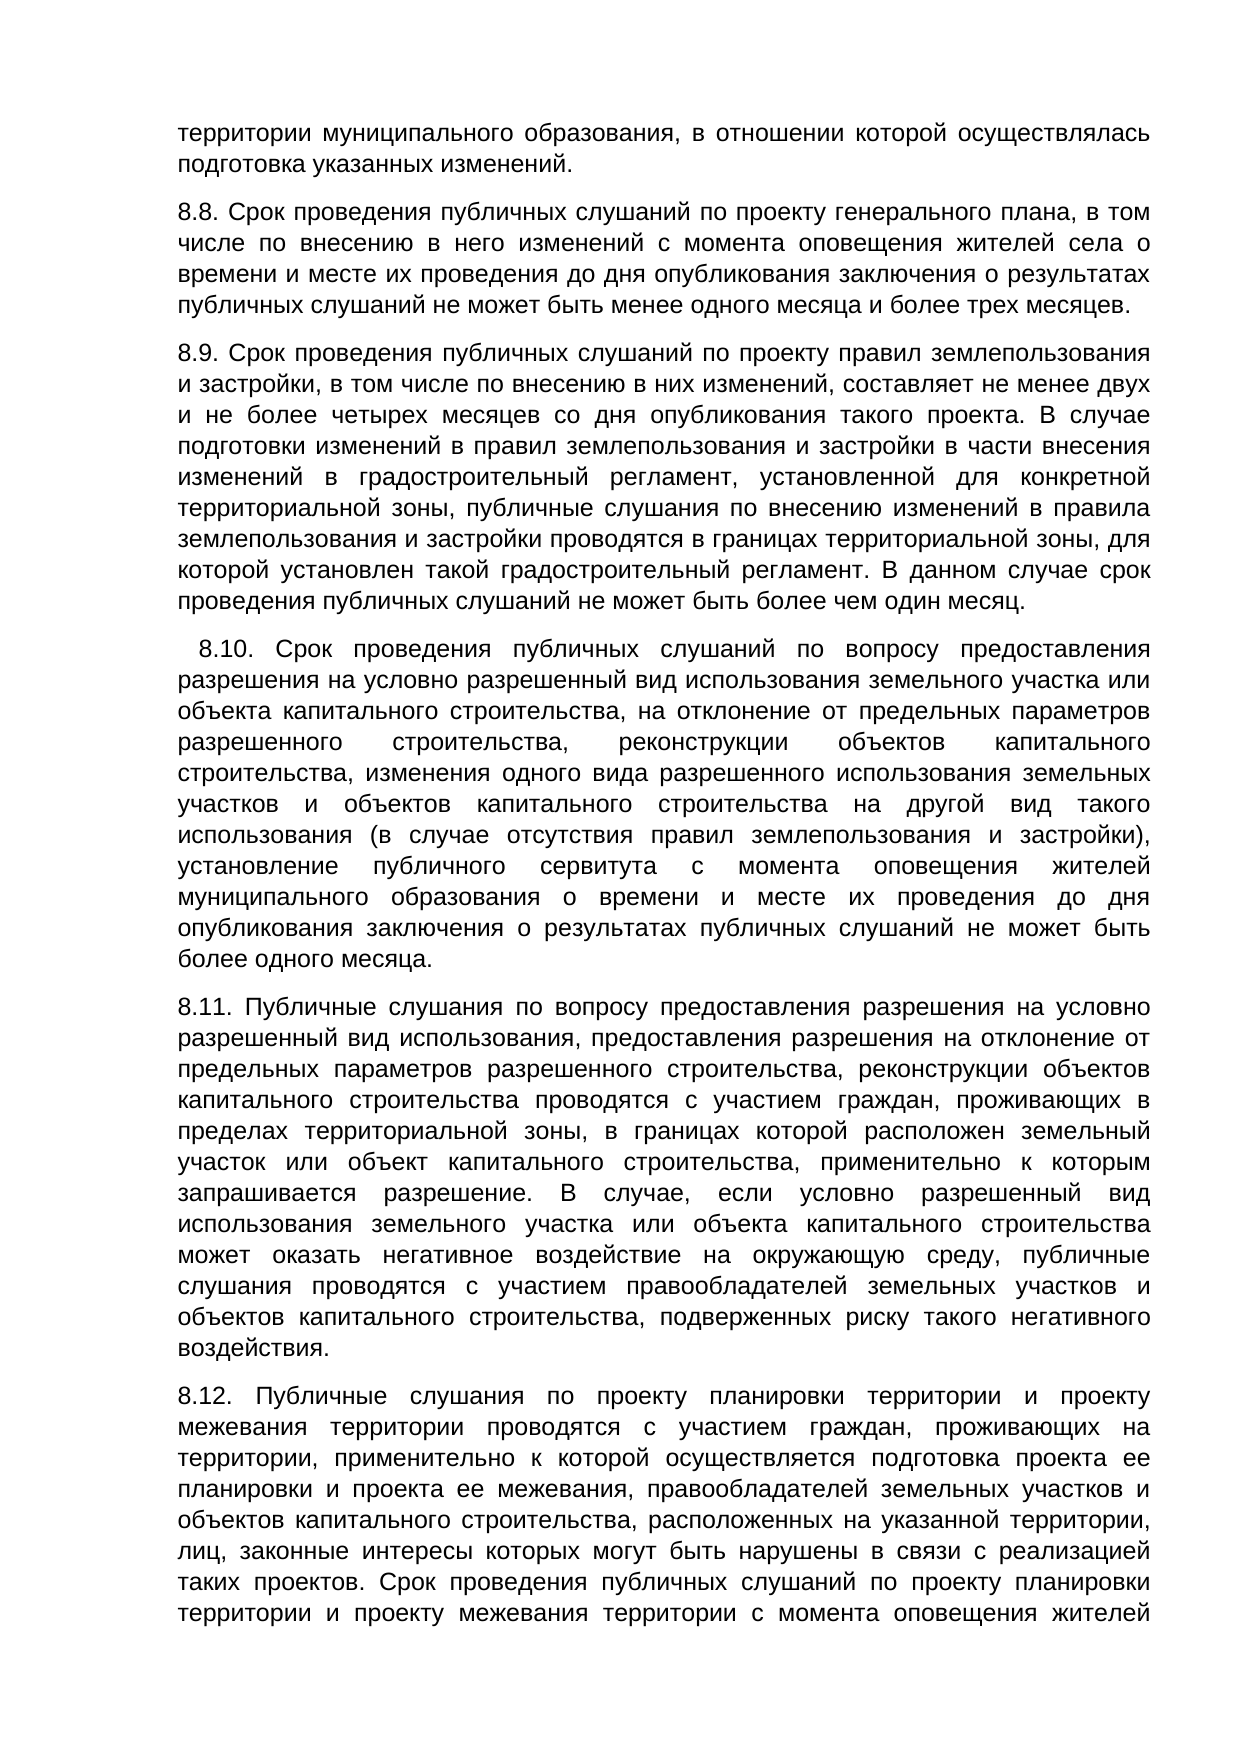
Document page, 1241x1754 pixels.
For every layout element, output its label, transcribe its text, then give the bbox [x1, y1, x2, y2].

text 8.10. Срок проведения публичных слушаний по вопросу предоставления разрешения на условно разрешенный вид использования земельного участка или объекта капитального строительства, на отклонение от предельных параметров разрешенного строительства, реконструкции объектов капитального строительства, изменения одного вида разрешенного использования земельных участков и объектов капитального строительства на другой вид такого использования (в случае отсутствия правил землепользования и застройки), установление публичного сервитута с момента оповещения жителей муниципального образования о времени и месте их проведения до дня опубликования заключения о результатах публичных слушаний не может быть более одного месяца. [177, 634, 1152, 973]
text 8.9. Срок проведения публичных слушаний по проекту правил землепользования и застройки, в том числе по внесению в них изменений, составляет не менее двух и не более четырех месяцев со дня опубликования такого проекта. В случае подготовки изменений в правил землепользования и застройки в части внесения изменений в градостроительный регламент, установленной для конкретной территориальной зоны, публичные слушания по внесению изменений в правила землепользования и застройки проводятся в границах территориальной зоны, для которой установлен такой градостроительный регламент. В данном случае срок проведения публичных слушаний не может быть более чем один месяц. [177, 338, 1152, 615]
text 8.11. Публичные слушания по вопросу предоставления разрешения на условно разрешенный вид использования, предоставления разрешения на отклонение от предельных параметров разрешенного строительства, реконструкции объектов капитального строительства проводятся с участием граждан, проживающих в пределах территориальной зоны, в границах которой расположен земельный участок или объект капитального строительства, применительно к которым запрашивается разрешение. В случае, если условно разрешенный вид использования земельного участка или объекта капитального строительства может оказать негативное воздействие на окружающую среду, публичные слушания проводятся с участием правообладателей земельных участков и объектов капитального строительства, подверженных риску такого негативного воздействия. [177, 992, 1152, 1362]
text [177, 1381, 1152, 1627]
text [177, 118, 1152, 178]
text 8.8. Срок проведения публичных слушаний по проекту генерального плана, в том числе по внесению в него изменений с момента оповещения жителей села о времени и месте их проведения до дня опубликования заключения о результатах публичных слушаний не может быть менее одного месяца и более трех месяцев. [177, 197, 1152, 319]
